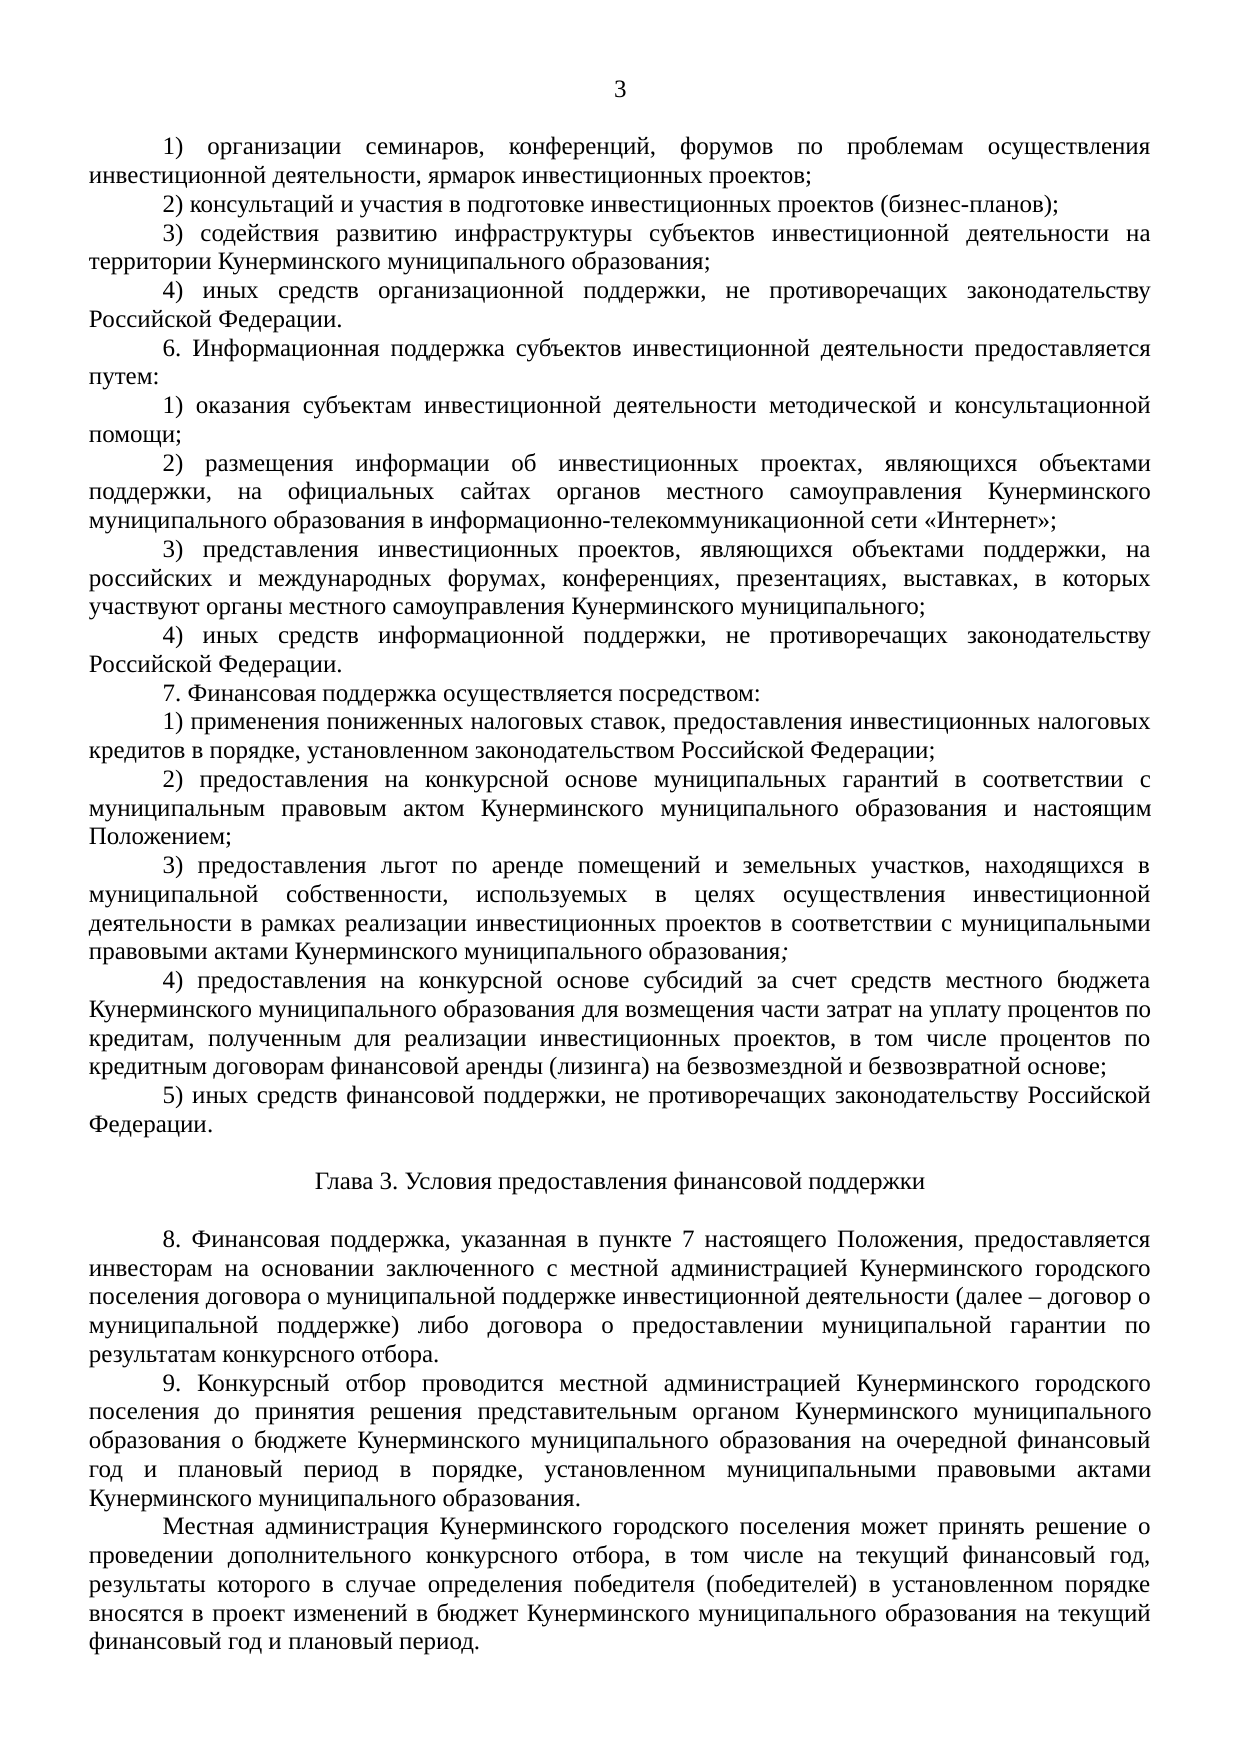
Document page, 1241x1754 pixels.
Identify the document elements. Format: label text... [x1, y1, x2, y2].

text 4) предоставления на конкурсной основе субсидий за счет средств местного бюджета Кунерминского муниципального образования для возмещения части затрат на уплату процентов по кредитам, полученным для реализации инвестиционных проектов, в том числе процентов по кредитным договорам финансовой аренды (лизинга) на безвозмездной и безвозвратной основе; [89, 965, 1152, 1080]
text Местная администрация Кунерминского городского поселения может принять решение о проведении дополнительного конкурсного отбора, в том числе на текущий финансовый год, результаты которого в случае определения победителя (победителей) в установленном порядке вносятся в проект изменений в бюджет Кунерминского муниципального образования на текущий финансовый год и плановый период. [89, 1511, 1152, 1655]
text 2) размещения информации об инвестиционных проектах, являющихся объектами поддержки, на официальных сайтах органов местного самоуправления Кунерминского муниципального образования в информационно-телекоммуникационной сети «Интернет»; [89, 448, 1152, 534]
text 1) оказания субъектам инвестиционной деятельности методической и консультационной помощи; [89, 390, 1152, 448]
text 2) консультаций и участия в подготовке инвестиционных проектов (бизнес-планов); [89, 189, 1152, 218]
text 1) организации семинаров, конференций, форумов по проблемам осуществления инвестиционной деятельности, ярмарок инвестиционных проектов; [89, 131, 1152, 189]
text 5) иных средств финансовой поддержки, не противоречащих законодательству Российской Федерации. [89, 1080, 1152, 1138]
text 4) иных средств информационной поддержки, не противоречащих законодательству Российской Федерации. [89, 620, 1152, 678]
text 3) представления инвестиционных проектов, являющихся объектами поддержки, на российских и международных форумах, конференциях, презентациях, выставках, в которых участвуют органы местного самоуправления Кунерминского муниципального; [89, 534, 1152, 620]
text 4) иных средств организационной поддержки, не противоречащих законодательству Российской Федерации. [89, 275, 1152, 333]
text 3) предоставления льгот по аренде помещений и земельных участков, находящихся в муниципальной собственности, используемых в целях осуществления инвестиционной деятельности в рамках реализации инвестиционных проектов в соответствии с муниципальными правовыми актами Кунерминского муниципального образования; [89, 850, 1152, 965]
text 2) предоставления на конкурсной основе муниципальных гарантий в соответствии с муниципальным правовым актом Кунерминского муниципального образования и настоящим Положением; [89, 764, 1152, 850]
text 3) содействия развитию инфраструктуры субъектов инвестиционной деятельности на территории Кунерминского муниципального образования; [89, 218, 1152, 275]
text 8. Финансовая поддержка, указанная в пункте 7 настоящего Положения, предоставляется инвесторам на основании заключенного с местной администрацией Кунерминского городского поселения договора о муниципальной поддержке инвестиционной деятельности (далее – договор о муниципальной поддержке) либо договора о предоставлении муниципальной гарантии по результатам конкурсного отбора. [89, 1224, 1152, 1368]
text 9. Конкурсный отбор проводится местной администрацией Кунерминского городского поселения до принятия решения представительным органом Кунерминского муниципального образования о бюджете Кунерминского муниципального образования на очередной финансовый год и плановый период в порядке, установленном муниципальными правовыми актами Кунерминского муниципального образования. [89, 1368, 1152, 1511]
text Глава 3. Условия предоставления финансовой поддержки [89, 1166, 1152, 1195]
text 1) применения пониженных налоговых ставок, предоставления инвестиционных налоговых кредитов в порядке, установленном законодательством Российской Федерации; [89, 706, 1152, 764]
text 7. Финансовая поддержка осуществляется посредством: [89, 678, 1152, 706]
text 6. Информационная поддержка субъектов инвестиционной деятельности предоставляется путем: [89, 333, 1152, 390]
